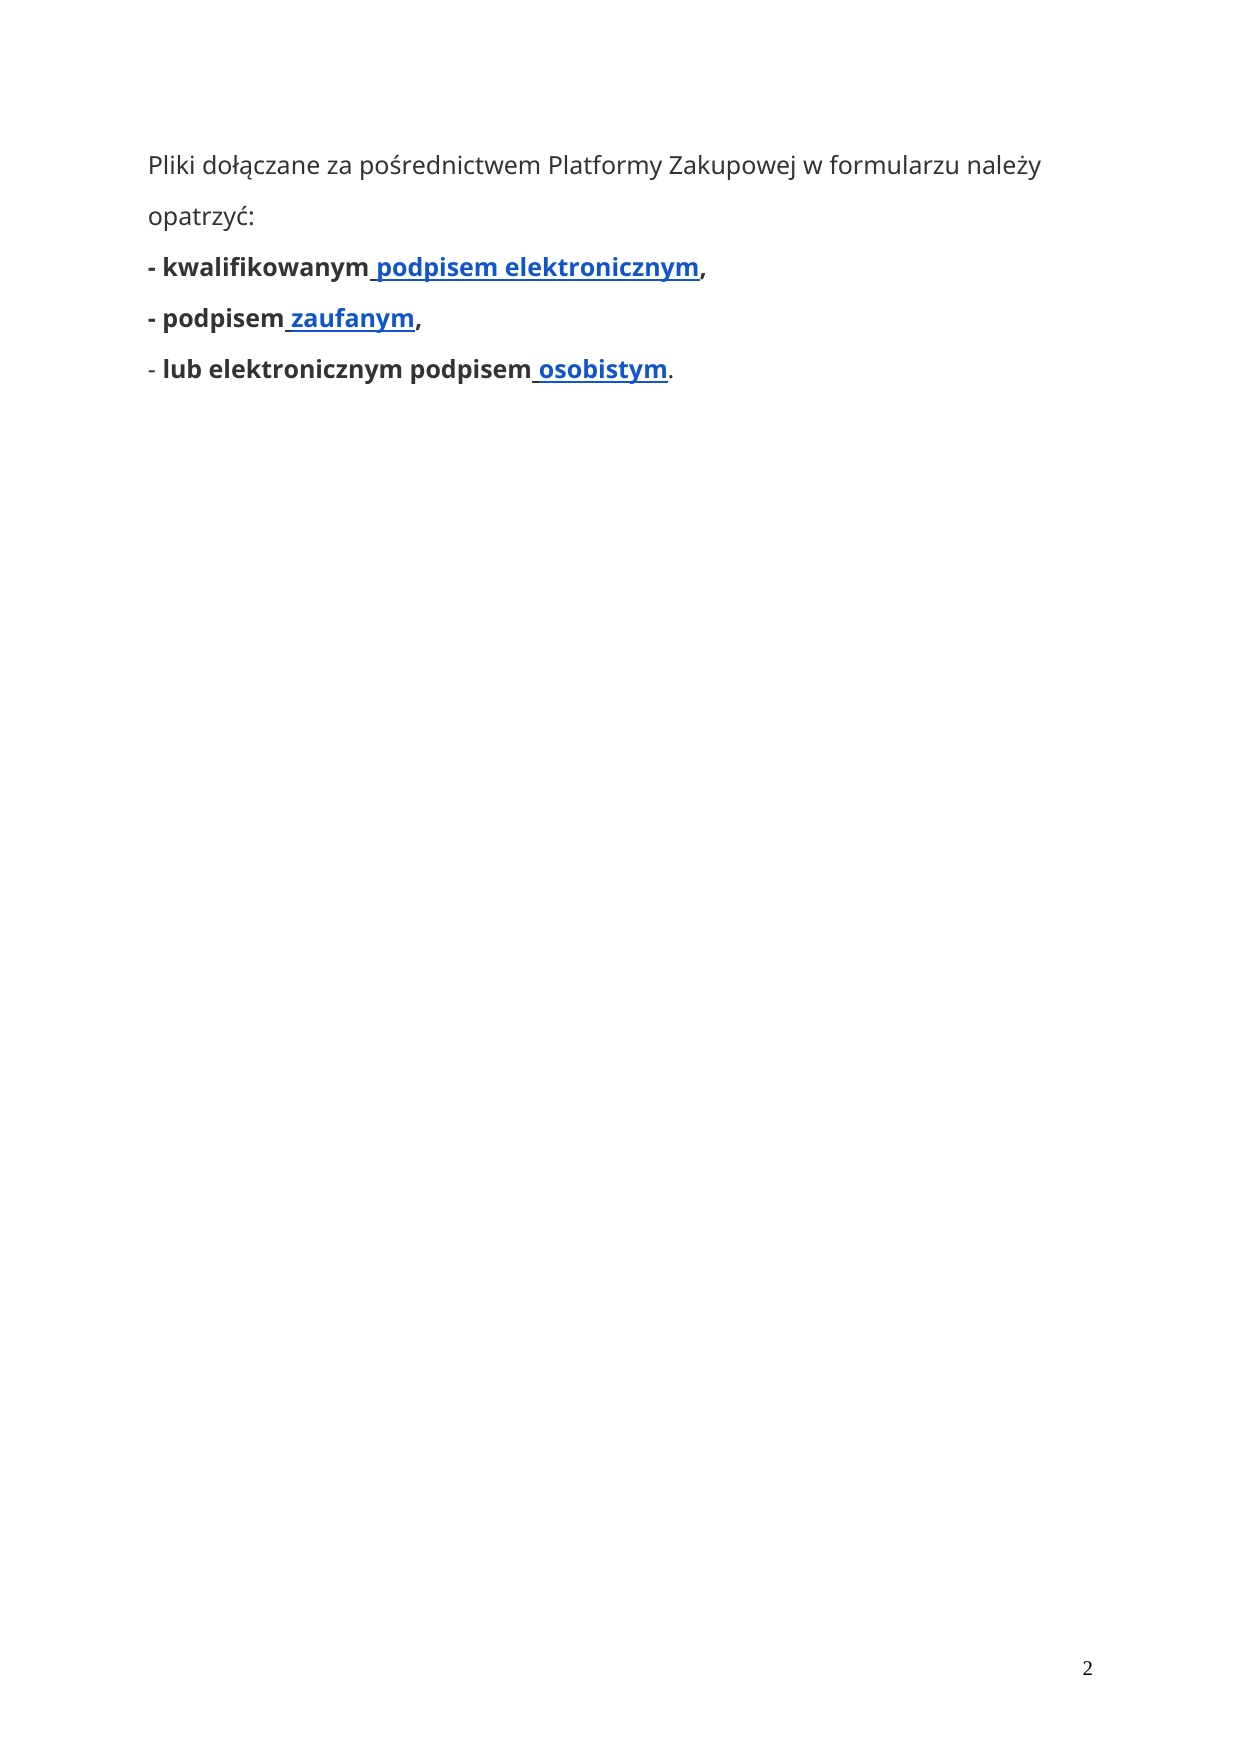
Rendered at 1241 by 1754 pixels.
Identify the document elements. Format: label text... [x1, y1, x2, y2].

text Pliki dołączane za pośrednictwem Platformy Zakupowej w formularzu należy opatrzyć: [148, 148, 1092, 233]
text - podpisem zaufanym, [148, 301, 1092, 335]
text - kwalifikowanym podpisem elektronicznym, [148, 250, 1092, 284]
text - lub elektronicznym podpisem osobistym. [148, 352, 1092, 386]
